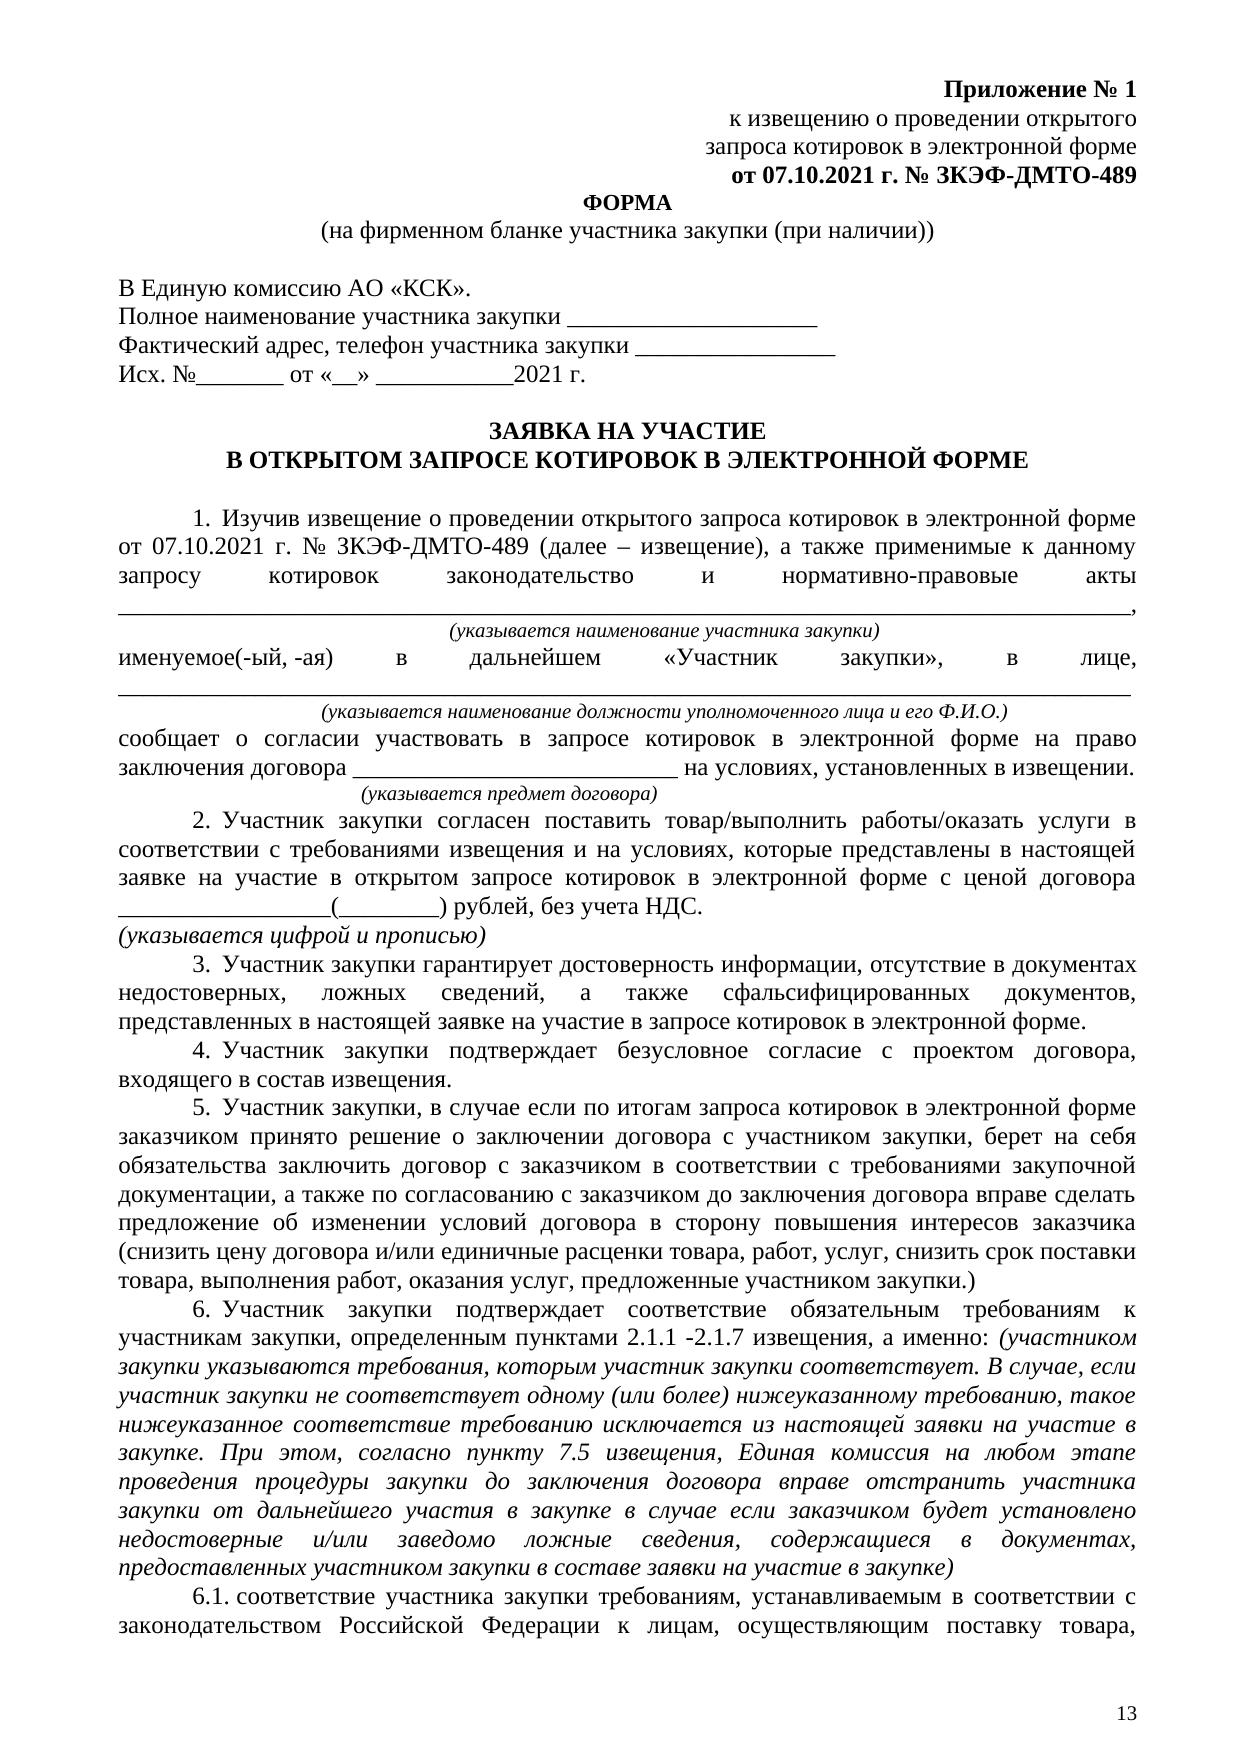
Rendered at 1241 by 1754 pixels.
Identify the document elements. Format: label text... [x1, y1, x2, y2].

text к извещению о проведении открытого запроса котировок в электронной форме [620, 103, 1137, 160]
text Исх. №_______ от «__» ___________2021 г. [118, 359, 1137, 388]
list Участник закупки согласен поставить товар/выполнить работы/оказать услуги в соответствии с требованиями извещения и на условиях, которые представлены в настоящей заявке на участие в открытом запросе котировок в электронной форме с ценой договора _________________(________) рублей, без учета НДС. [118, 805, 1137, 920]
list Участник закупки гарантирует достоверность информации, отсутствие в документах недостоверных, ложных сведений, а также сфальсифицированных документов, представленных в настоящей заявке на участие в запросе котировок в электронной форме. [118, 949, 1137, 1035]
text Приложение № 1 [118, 74, 1137, 103]
list Участник закупки, в случае если по итогам запроса котировок в электронной форме заказчиком принято решение о заключении договора с участником закупки, берет на себя обязательства заключить договор с заказчиком в соответствии с требованиями закупочной документации, а также по согласованию с заказчиком до заключения договора вправе сделать предложение об изменении условий договора в сторону повышения интересов заказчика (снизить цену договора и/или единичные расценки товара, работ, услуг, снизить срок поставки товара, выполнения работ, оказания услуг, предложенные участником закупки.) [118, 1092, 1137, 1294]
list Участник закупки подтверждает соответствие обязательным требованиям к участникам закупки, определенным пунктами 2.1.1 -2.1.7 извещения, а именно: (участником закупки указываются требования, которым участник закупки соответствует. В случае, если участник закупки не соответствует одному (или более) нижеуказанному требованию, такое нижеуказанное соответствие требованию исключается из настоящей заявки на участие в закупке. При этом, согласно пункту 7.5 извещения, Единая комиссия на любом этапе проведения процедуры закупки до заключения договора вправе отстранить участника закупки от дальнейшего участия в закупке в случае если заказчиком будет установлено недостоверные и/или заведомо ложные сведения, содержащиеся в документах, предоставленных участником закупки в составе заявки на участие в закупке) [118, 1294, 1137, 1581]
text ФОРМА [118, 189, 1137, 215]
text (на фирменном бланке участника закупки (при наличии)) [118, 215, 1137, 244]
text сообщает о согласии участвовать в запросе котировок в электронной форме на право заключения договора __________________________ на условиях, установленных в извещении. [118, 723, 1137, 781]
text (указывается предмет договора) [118, 781, 1137, 805]
list Участник закупки подтверждает безусловное согласие с проектом договора, входящего в состав извещения. [118, 1035, 1137, 1092]
text (указывается наименование должности уполномоченного лица и его Ф.И.О.) [118, 699, 1137, 723]
text В Единую комиссию АО «КСК». [118, 273, 1137, 301]
text от 07.10.2021 г. № ЗКЭФ-ДМТО-489 [118, 160, 1137, 189]
text В ОТКРЫТОМ ЗАПРОСЕ КОТИРОВОК В ЭЛЕКТРОННОЙ ФОРМЕ [118, 445, 1137, 474]
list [118, 1581, 1137, 1639]
text именуемое(-ый, -ая) в дальнейшем «Участник закупки», в лице, _________________________________________________________________________________ [118, 642, 1137, 699]
text ЗАЯВКА НА УЧАСТИЕ [118, 416, 1137, 445]
text (указывается цифрой и прописью) [118, 920, 1137, 949]
text (указывается наименование участника закупки) [118, 618, 1137, 642]
text Полное наименование участника закупки ____________________ [118, 301, 1137, 330]
list Изучив извещение о проведении открытого запроса котировок в электронной форме от 07.10.2021 г. № ЗКЭФ-ДМТО-489 (далее – извещение), а также применимые к данному запросу котировок законодательство и нормативно-правовые акты _________________________________________________________________________________, [118, 503, 1137, 618]
text Фактический адрес, телефон участника закупки ________________ [118, 330, 1133, 359]
